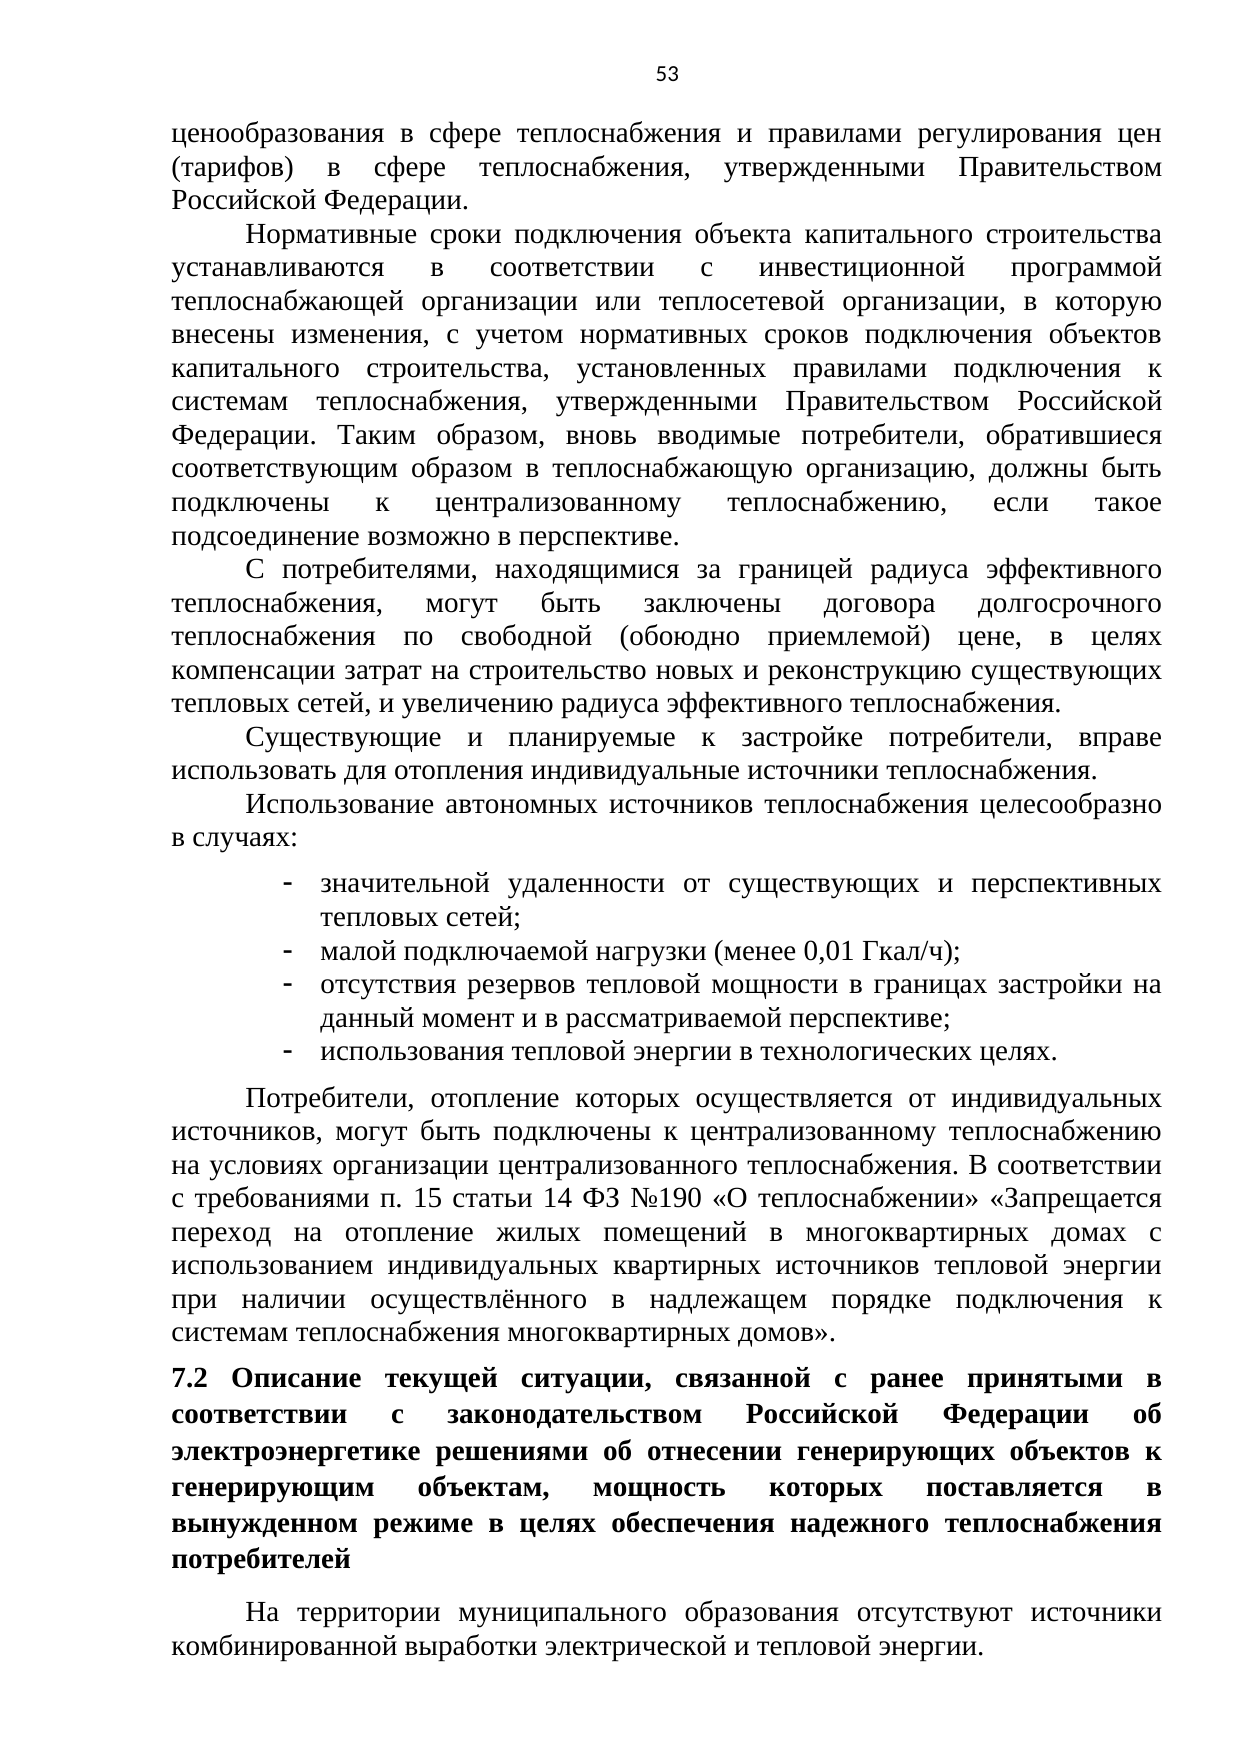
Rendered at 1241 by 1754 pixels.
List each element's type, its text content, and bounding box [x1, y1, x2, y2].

text Существующие и планируемые к застройке потребители, вправе использовать для отопления индивидуальные источники теплоснабжения. [171, 719, 1163, 786]
text Потребители, отопление которых осуществляется от индивидуальных источников, могут быть подключены к централизованному теплоснабжению на условиях организации централизованного теплоснабжения. В соответствии с требованиями п. 15 статьи 14 ФЗ №190 «О теплоснабжении» «Запрещается переход на отопление жилых помещений в многоквартирных домах с использованием индивидуальных квартирных источников тепловой энергии при наличии осуществлённого в надлежащем порядке подключения к системам теплоснабжения многоквартирных домов». [171, 1080, 1163, 1348]
text Использование автономных источников теплоснабжения целесообразно в случаях: [171, 786, 1163, 853]
text Нормативные сроки подключения объекта капитального строительства устанавливаются в соответствии с инвестиционной программой теплоснабжающей организации или теплосетевой организации, в которую внесены изменения, с учетом нормативных сроков подключения объектов капитального строительства, установленных правилами подключения к системам теплоснабжения, утвержденными Правительством Российской Федерации. Таким образом, вновь вводимые потребители, обратившиеся соответствующим образом в теплоснабжающую организацию, должны быть подключены к централизованному теплоснабжению, если такое подсоединение возможно в перспективе. [171, 216, 1163, 551]
list отсутствия резервов тепловой мощности в границах застройки на данный момент и в рассматриваемой перспективе; [283, 966, 1163, 1033]
text 7.2 Описание текущей ситуации, связанной с ранее принятыми в соответствии с законодательством Российской Федерации об электроэнергетике решениями об отнесении генерирующих объектов к генерирующим объектам, мощность которых поставляется в вынужденном режиме в целях обеспечения надежного теплоснабжения потребителей [171, 1361, 1163, 1575]
list малой подключаемой нагрузки (менее 0,01 Гкал/ч); [283, 933, 1163, 966]
list использования тепловой энергии в технологических целях. [283, 1033, 1163, 1067]
list значительной удаленности от существующих и перспективных тепловых сетей; [283, 866, 1163, 933]
text На территории муниципального образования отсутствуют источники комбинированной выработки электрической и тепловой энергии. [171, 1594, 1163, 1661]
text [171, 115, 1163, 216]
text С потребителями, находящимися за границей радиуса эффективного теплоснабжения, могут быть заключены договора долгосрочного теплоснабжения по свободной (обоюдно приемлемой) цене, в целях компенсации затрат на строительство новых и реконструкцию существующих тепловых сетей, и увеличению радиуса эффективного теплоснабжения. [171, 551, 1163, 719]
